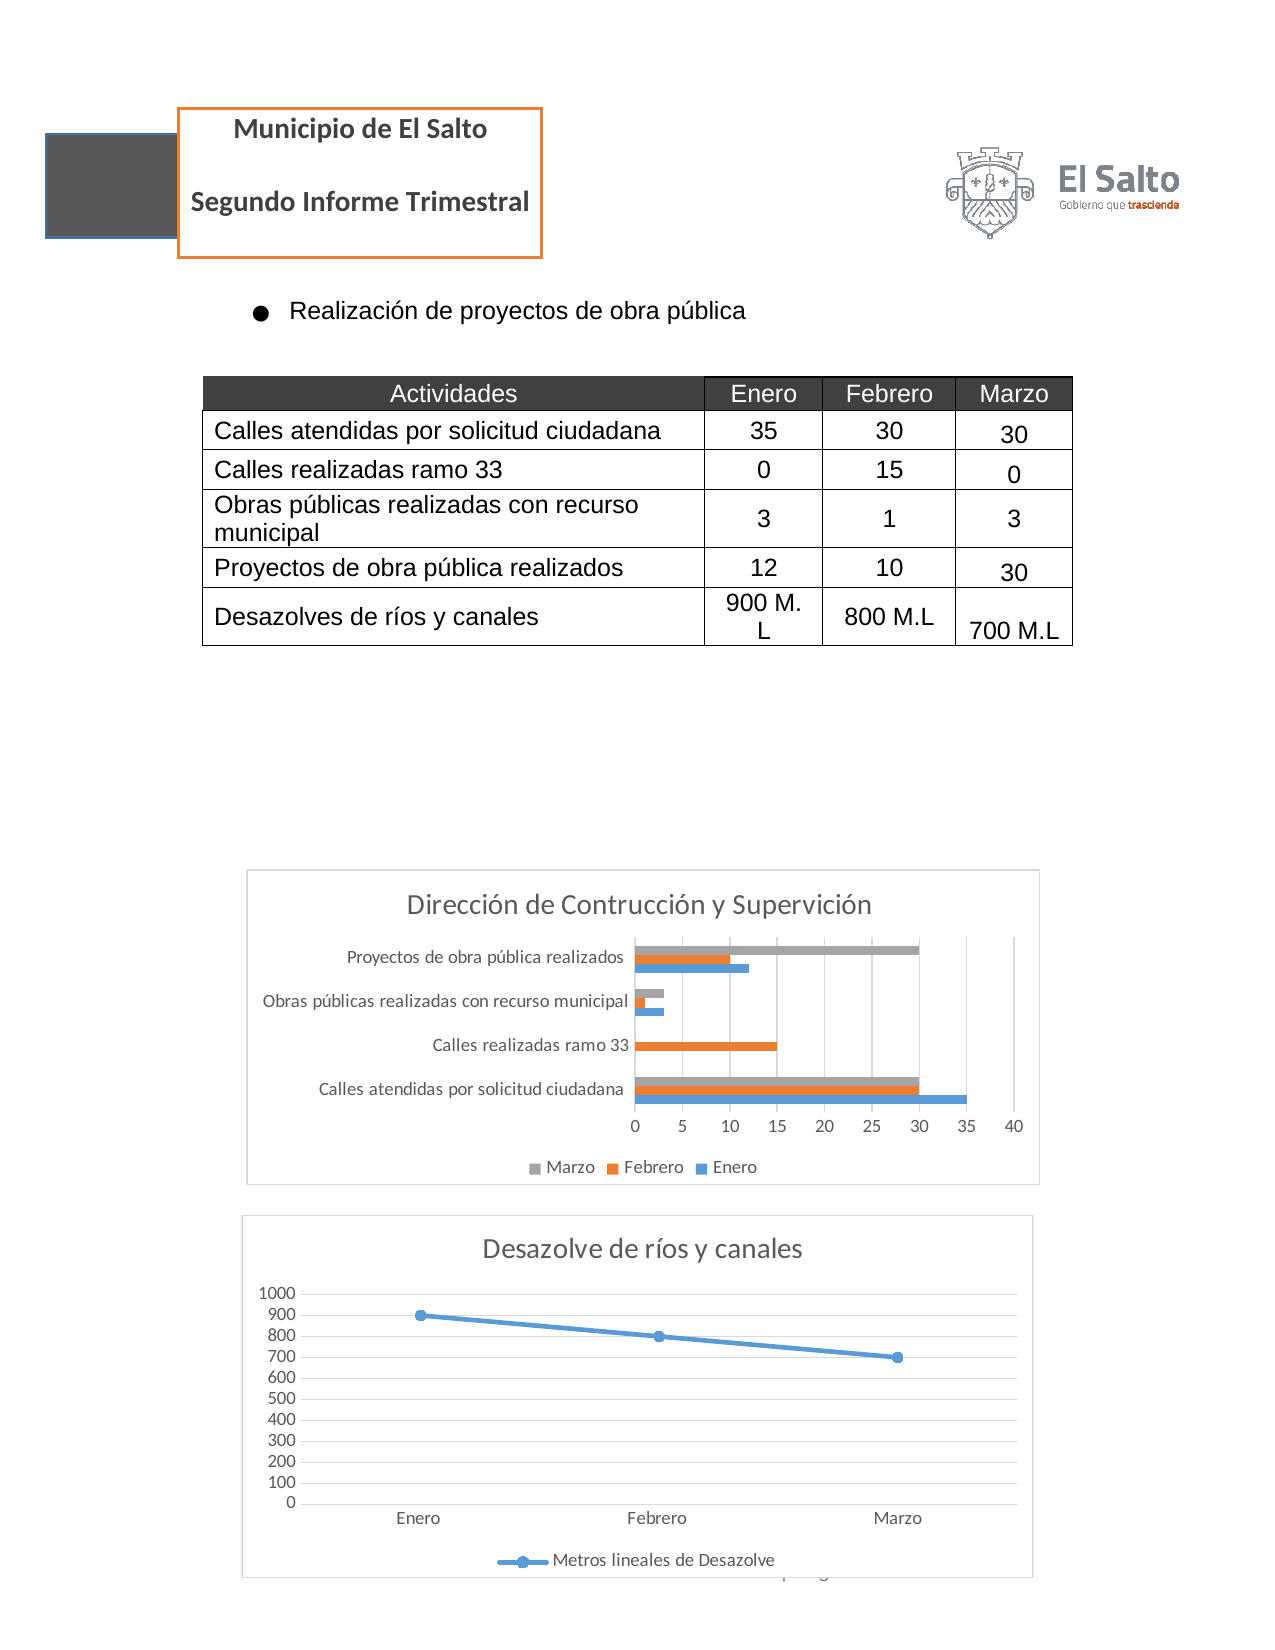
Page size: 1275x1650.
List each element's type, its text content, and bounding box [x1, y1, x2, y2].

table_cell 700 M.L [956, 588, 1072, 645]
table_cell 0 [956, 450, 1072, 489]
picture [913, 134, 1210, 252]
table_header Actividades [203, 376, 704, 410]
table_cell 3 [956, 490, 1072, 547]
table_cell 15 [823, 450, 955, 489]
table_cell 30 [823, 411, 955, 449]
table_cell 30 [956, 548, 1072, 587]
table_cell Proyectos de obra pública realizados [203, 548, 704, 587]
table_header Marzo [956, 378, 1072, 410]
table_cell Calles realizadas ramo 33 [203, 450, 704, 489]
table_cell 12 [705, 548, 822, 587]
table_header Febrero [823, 378, 955, 410]
table_cell Realización de proyectos de obra pública [207, 287, 1078, 333]
table_cell 1 [823, 490, 955, 547]
table_cell 800 M.L [823, 588, 955, 645]
table_cell 3 [705, 490, 822, 547]
table_cell 10 [823, 548, 955, 587]
table_cell 900 M. L [705, 588, 822, 645]
table_cell 0 [705, 450, 822, 489]
table_cell 30 [956, 411, 1072, 449]
table_cell 35 [705, 411, 822, 449]
table_cell Obras públicas realizadas con recurso municipal [203, 490, 704, 547]
table_header Enero [705, 378, 822, 410]
table_cell Calles atendidas por solicitud ciudadana [203, 411, 704, 449]
table_cell Desazolves de ríos y canales [203, 588, 704, 645]
